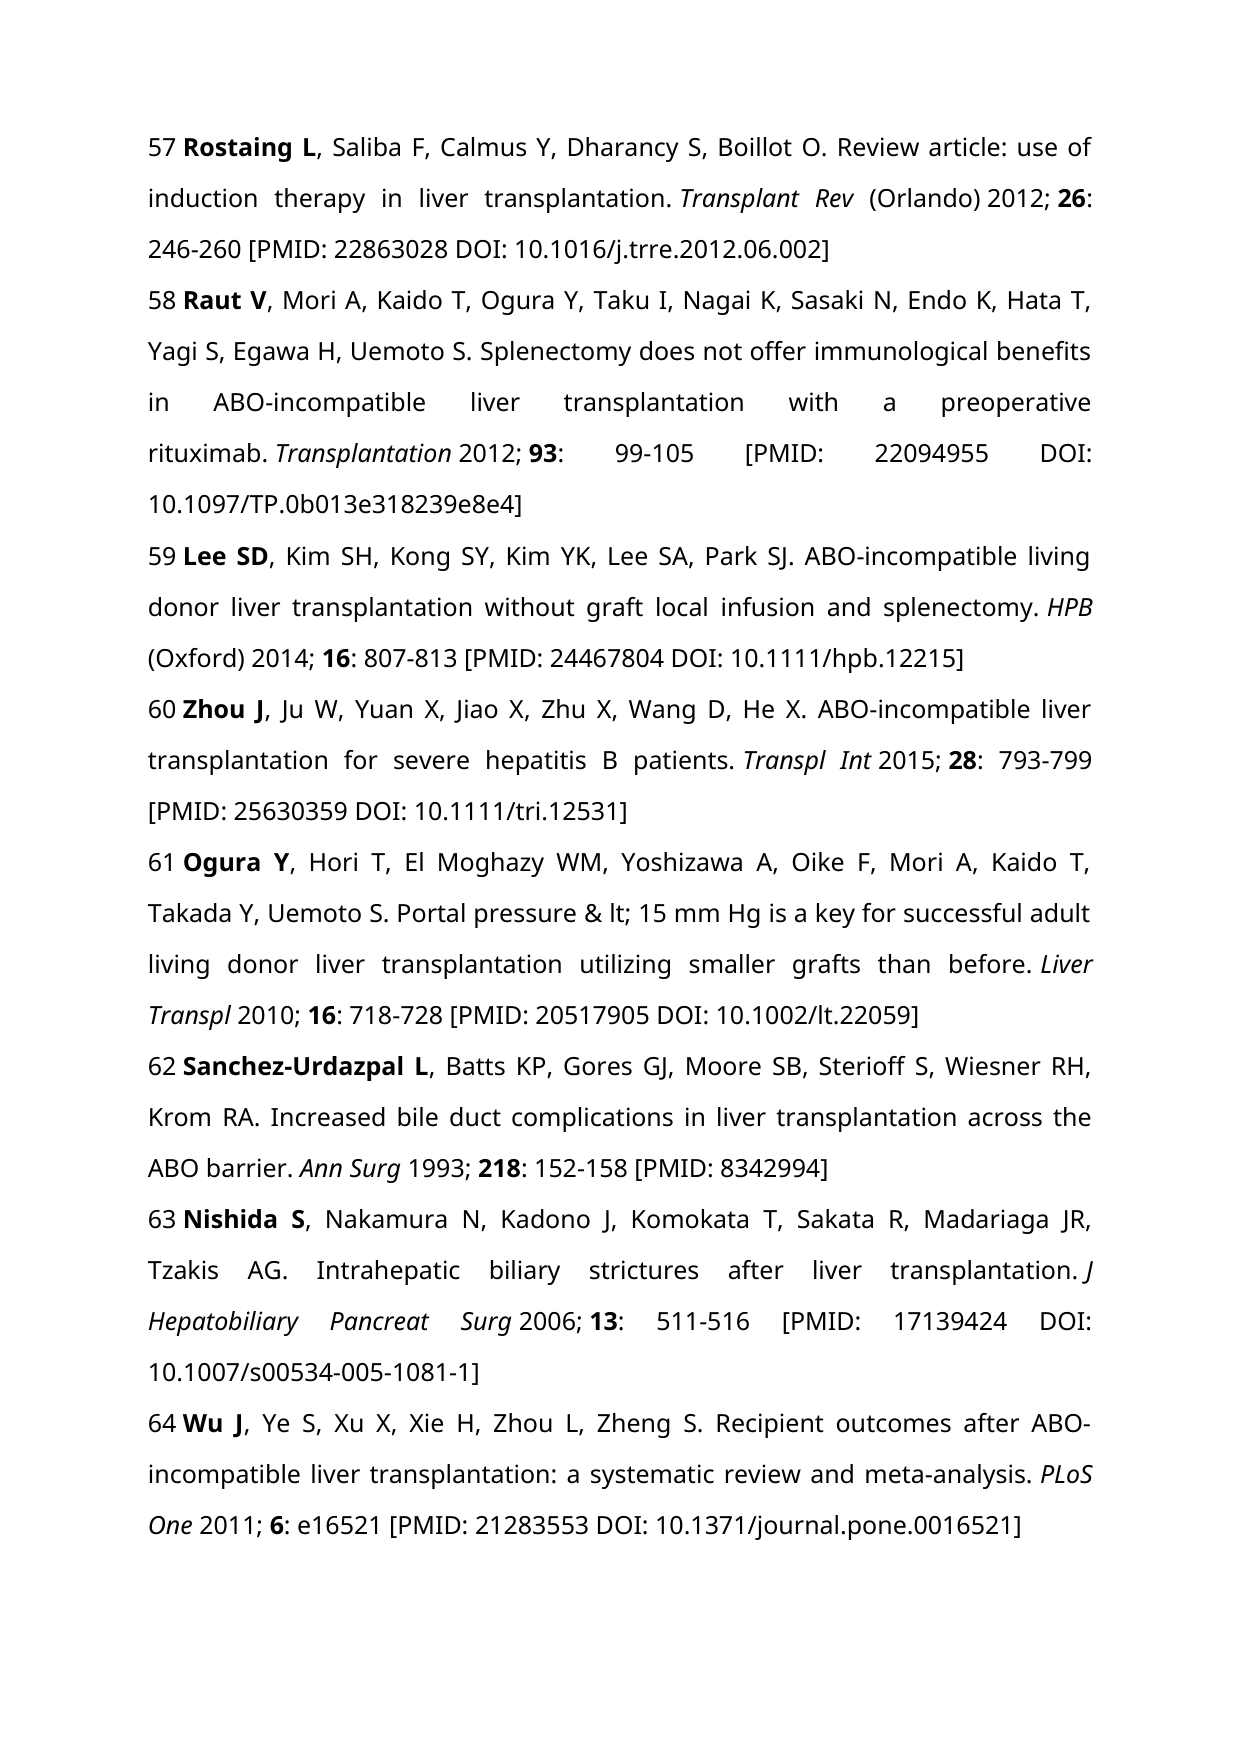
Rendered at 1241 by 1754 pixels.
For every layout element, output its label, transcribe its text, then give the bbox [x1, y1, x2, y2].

text 62 Sanchez-Urdazpal L, Batts KP, Gores GJ, Moore SB, Sterioff S, Wiesner RH, Krom RA. Increased bile duct complications in liver transplantation across the ABO barrier. Ann Surg 1993; 218: 152-158 [PMID: 8342994] [148, 1048, 1093, 1185]
text 61 Ogura Y, Hori T, El Moghazy WM, Yoshizawa A, Oike F, Mori A, Kaido T, Takada Y, Uemoto S. Portal pressure & lt; 15 mm Hg is a key for successful adult living donor liver transplantation utilizing smaller grafts than before. Liver Transpl 2010; 16: 718-728 [PMID: 20517905 DOI: 10.1002/lt.22059] [148, 844, 1093, 1032]
text 63 Nishida S, Nakamura N, Kadono J, Komokata T, Sakata R, Madariaga JR, Tzakis AG. Intrahepatic biliary strictures after liver transplantation. J Hepatobiliary Pancreat Surg 2006; 13: 511-516 [PMID: 17139424 DOI: 10.1007/s00534-005-1081-1] [148, 1202, 1093, 1389]
text 64 Wu J, Ye S, Xu X, Xie H, Zhou L, Zheng S. Recipient outcomes after ABO-incompatible liver transplantation: a systematic review and meta-analysis. PLoS One 2011; 6: e16521 [PMID: 21283553 DOI: 10.1371/journal.pone.0016521] [148, 1406, 1093, 1542]
text 58 Raut V, Mori A, Kaido T, Ogura Y, Taku I, Nagai K, Sasaki N, Endo K, Hata T, Yagi S, Egawa H, Uemoto S. Splenectomy does not offer immunological benefits in ABO-incompatible liver transplantation with a preoperative rituximab. Transplantation 2012; 93: 99-105 [PMID: 22094955 DOI: 10.1097/TP.0b013e318239e8e4] [148, 283, 1093, 521]
text 60 Zhou J, Ju W, Yuan X, Jiao X, Zhu X, Wang D, He X. ABO-incompatible liver transplantation for severe hepatitis B patients. Transpl Int 2015; 28: 793-799 [PMID: 25630359 DOI: 10.1111/tri.12531] [148, 691, 1093, 827]
text 57 Rostaing L, Saliba F, Calmus Y, Dharancy S, Boillot O. Review article: use of induction therapy in liver transplantation. Transplant Rev (Orlando) 2012; 26: 246-260 [PMID: 22863028 DOI: 10.1016/j.trre.2012.06.002] [148, 130, 1093, 266]
text 59 Lee SD, Kim SH, Kong SY, Kim YK, Lee SA, Park SJ. ABO-incompatible living donor liver transplantation without graft local infusion and splenectomy. HPB (Oxford) 2014; 16: 807-813 [PMID: 24467804 DOI: 10.1111/hpb.12215] [148, 538, 1093, 674]
